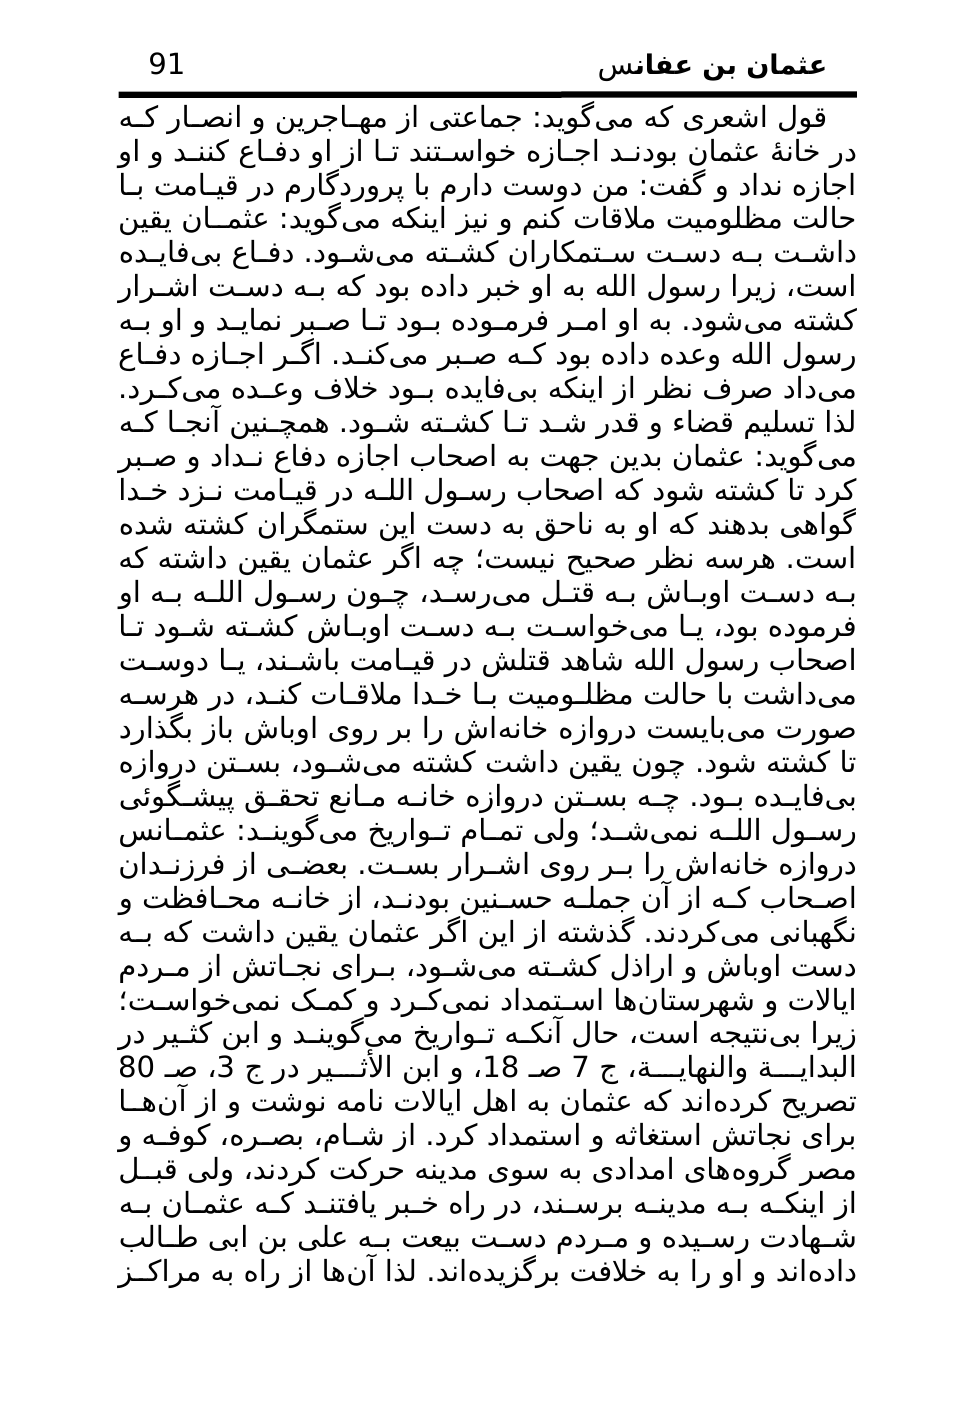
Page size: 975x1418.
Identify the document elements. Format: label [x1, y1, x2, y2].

text [118, 100, 857, 1288]
